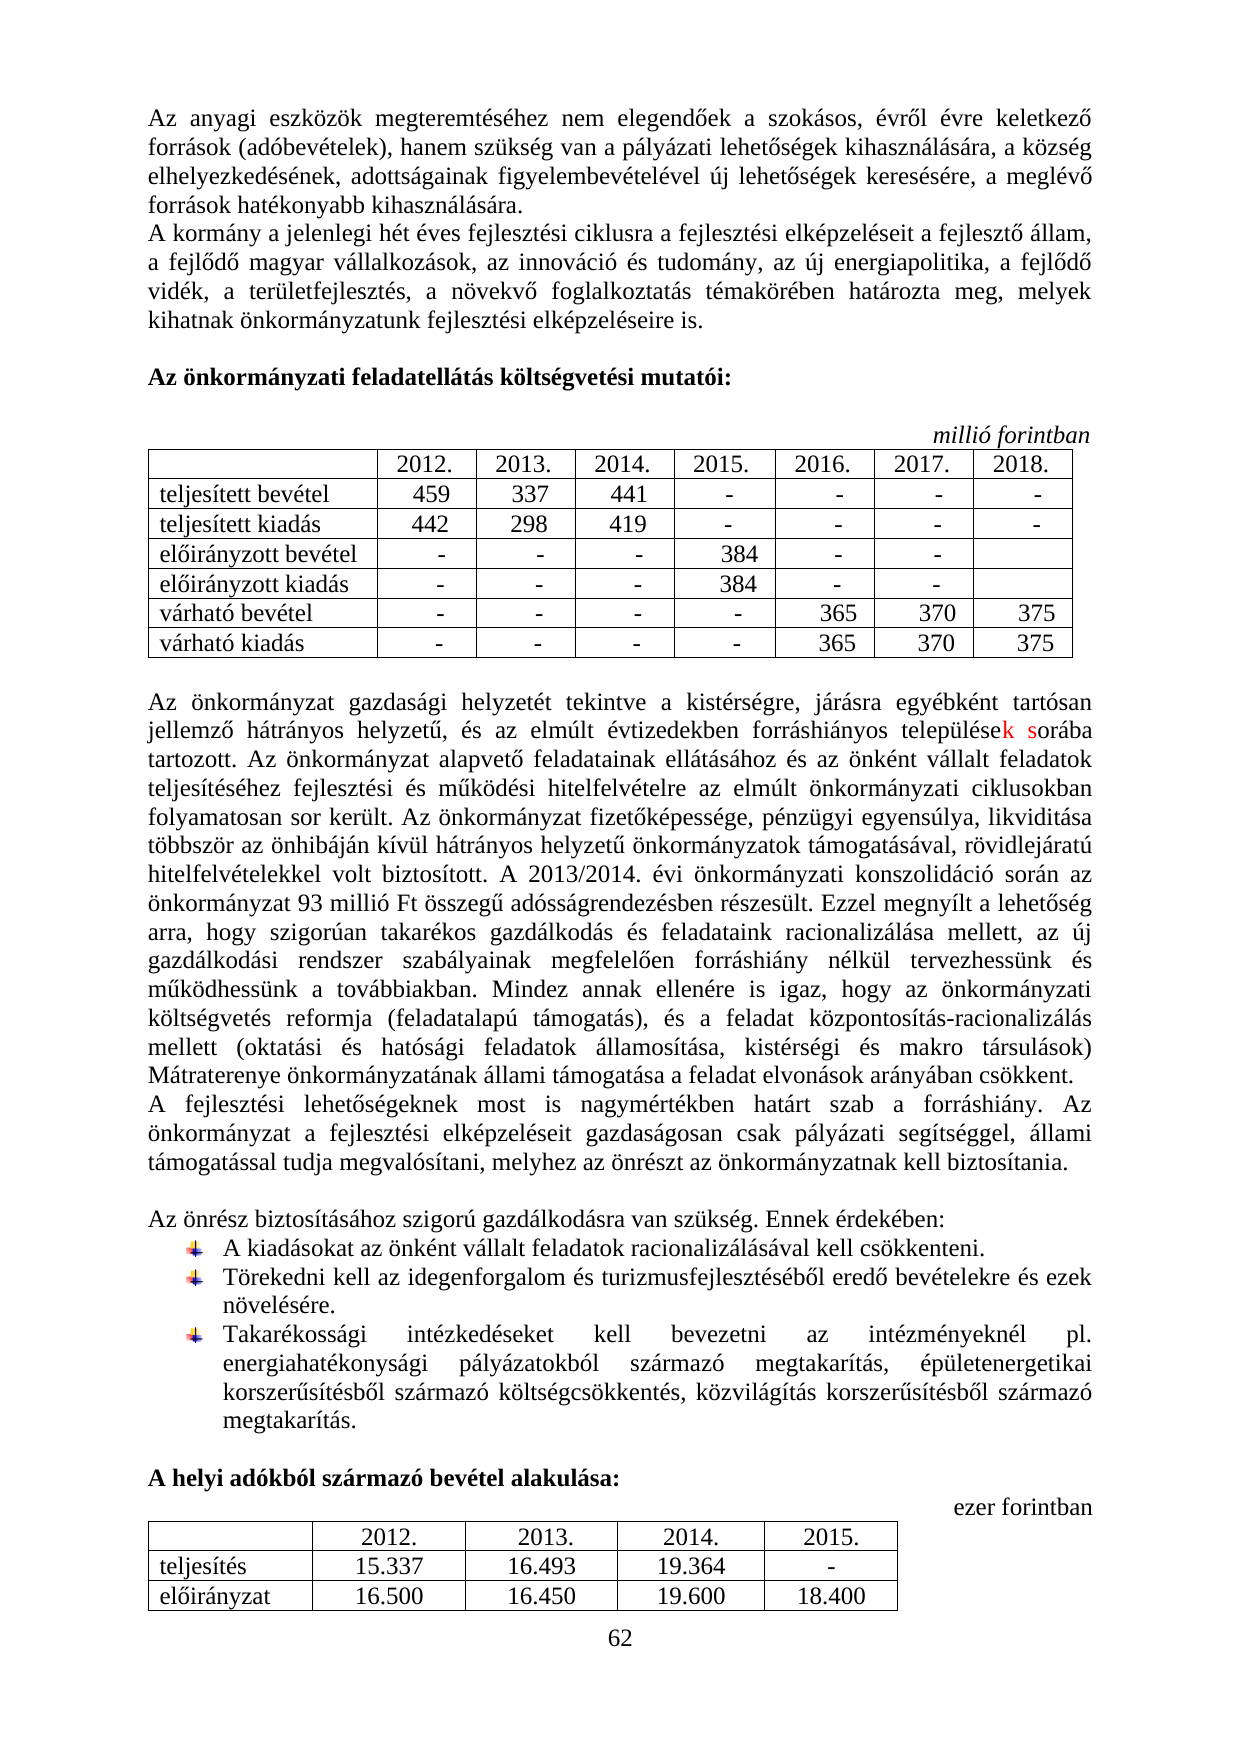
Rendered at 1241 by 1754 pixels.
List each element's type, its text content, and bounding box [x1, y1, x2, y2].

text Az anyagi eszközök megteremtéséhez nem elegendőek a szokásos, évről évre keletkező források (adóbevételek), hanem szükség van a pályázati lehetőségek kihasználására, a község elhelyezkedésének, adottságainak figyelembevételével új lehetőségek keresésére, a meglévő források hatékonyabb kihasználására. [148, 103, 1093, 218]
table_cell - [875, 539, 973, 568]
table_cell - [776, 539, 874, 568]
table_cell - [974, 479, 1072, 508]
text millió forintban [148, 420, 1093, 448]
table_header 2014. [576, 450, 674, 478]
table_cell - [477, 569, 575, 597]
table_header 2012. [313, 1522, 465, 1550]
text A fejlesztési lehetőségeknek most is nagymértékben határt szab a forráshiány. Az önkormányzat a fejlesztési elképzeléseit gazdaságosan csak pályázati segítséggel, állami támogatással tudja megvalósítani, melyhez az önrészt az önkormányzatnak kell biztosítania. [148, 1089, 1093, 1176]
picture [186, 1239, 203, 1257]
table_cell - [875, 569, 973, 597]
table_cell - [378, 599, 476, 627]
table_header 2015. [765, 1522, 897, 1550]
table_cell várható bevétel [149, 599, 377, 627]
table_cell 298 [477, 509, 575, 538]
table_cell - [675, 509, 775, 538]
table_cell 18.400 [765, 1581, 897, 1610]
table_cell - [875, 479, 973, 508]
table_cell 375 [974, 599, 1072, 627]
table_cell - [378, 628, 476, 657]
table_cell teljesített kiadás [149, 509, 377, 538]
table_cell 365 [776, 599, 874, 627]
table_cell - [675, 628, 775, 657]
table_cell - [576, 569, 674, 597]
table_cell 337 [477, 479, 575, 508]
table_cell előirányzat [149, 1581, 312, 1610]
table_cell 441 [576, 479, 674, 508]
table_cell 375 [974, 628, 1072, 657]
table_header 2017. [875, 450, 973, 478]
table_cell 19.364 [618, 1551, 764, 1580]
table_cell 15.337 [313, 1551, 465, 1580]
table_cell várható kiadás [149, 628, 377, 657]
text Az önrész biztosításához szigorú gazdálkodásra van szükség. Ennek érdekében: [148, 1204, 1093, 1233]
table_cell 16.500 [313, 1581, 465, 1610]
table_cell teljesítés [149, 1551, 312, 1580]
table_cell - [974, 509, 1072, 538]
table_header 2013. [466, 1522, 617, 1550]
table_cell 365 [776, 628, 874, 657]
table_header 2016. [776, 450, 874, 478]
table_cell - [776, 509, 874, 538]
picture [186, 1326, 203, 1343]
table_cell 459 [378, 479, 476, 508]
table_cell 419 [576, 509, 674, 538]
table_header 2013. [477, 450, 575, 478]
table_cell előirányzott kiadás [149, 569, 377, 597]
text Az önkormányzat gazdasági helyzetét tekintve a kistérségre, járásra egyébként tartósan jellemző hátrányos helyzetű, és az elmúlt évtizedekben forráshiányos települések sorába tartozott. Az önkormányzat alapvető feladatainak ellátásához és az önként vállalt feladatok teljesítéséhez fejlesztési és működési hitelfelvételre az elmúlt önkormányzati ciklusokban folyamatosan sor került. Az önkormányzat fizetőképessége, pénzügyi egyensúlya, likviditása többször az önhibáján kívül hátrányos helyzetű önkormányzatok támogatásával, rövidlejáratú hitelfelvételekkel volt biztosított. A 2013/2014. évi önkormányzati konszolidáció során az önkormányzat 93 millió Ft összegű adósságrendezésben részesült. Ezzel megnyílt a lehetőség arra, hogy szigorúan takarékos gazdálkodás és feladataink racionalizálása mellett, az új gazdálkodási rendszer szabályainak megfelelően forráshiány nélkül tervezhessünk és működhessünk a továbbiakban. Mindez annak ellenére is igaz, hogy az önkormányzati költségvetés reformja (feladatalapú támogatás), és a feladat központosítás-racionalizálás mellett (oktatási és hatósági feladatok államosítása, kistérségi és makro társulások) Mátraterenye önkormányzatának állami támogatása a feladat elvonások arányában csökkent. [148, 687, 1093, 1089]
table_cell - [675, 479, 775, 508]
table_cell - [675, 599, 775, 627]
text Az önkormányzati feladatellátás költségvetési mutatói: [148, 362, 1093, 391]
table_header 2018. [974, 450, 1072, 478]
table_cell - [477, 628, 575, 657]
picture [186, 1268, 203, 1286]
table_cell - [576, 539, 674, 568]
table_header [149, 450, 377, 478]
list A kiadásokat az önként vállalt feladatok racionalizálásával kell csökkenteni. [185, 1233, 1093, 1262]
table_cell teljesített bevétel [149, 479, 377, 508]
table_cell [974, 539, 1072, 568]
table_cell 384 [675, 539, 775, 568]
table_cell - [378, 539, 476, 568]
table_cell - [477, 599, 575, 627]
table_cell - [576, 628, 674, 657]
table_cell [974, 569, 1072, 597]
table_cell - [378, 569, 476, 597]
table_header 2015. [675, 450, 775, 478]
text A helyi adókból származó bevétel alakulása: [148, 1463, 1093, 1492]
table_cell 16.450 [466, 1581, 617, 1610]
table_cell 370 [875, 628, 973, 657]
text A kormány a jelenlegi hét éves fejlesztési ciklusra a fejlesztési elképzeléseit a fejlesztő állam, a fejlődő magyar vállalkozások, az innováció és tudomány, az új energiapolitika, a fejlődő vidék, a területfejlesztés, a növekvő foglalkoztatás témakörében határozta meg, melyek kihatnak önkormányzatunk fejlesztési elképzeléseire is. [148, 218, 1093, 333]
table_cell - [776, 479, 874, 508]
table_cell - [576, 599, 674, 627]
table_cell 384 [675, 569, 775, 597]
table_header 2012. [378, 450, 476, 478]
table_cell 19.600 [618, 1581, 764, 1610]
table_cell - [477, 539, 575, 568]
table_cell - [765, 1551, 897, 1580]
table_header [149, 1522, 312, 1550]
table_cell 442 [378, 509, 476, 538]
text ezer forintban [148, 1492, 1093, 1521]
table_cell előirányzott bevétel [149, 539, 377, 568]
list Törekedni kell az idegenforgalom és turizmusfejlesztéséből eredő bevételekre és ezek növelésére. [185, 1262, 1093, 1319]
table_cell - [776, 569, 874, 597]
table_cell - [875, 509, 973, 538]
table_cell 16.493 [466, 1551, 617, 1580]
table_cell 370 [875, 599, 973, 627]
table_header 2014. [618, 1522, 764, 1550]
list Takarékossági intézkedéseket kell bevezetni az intézményeknél pl. energiahatékonysági pályázatokból származó megtakarítás, épületenergetikai korszerűsítésből származó költségcsökkentés, közvilágítás korszerűsítésből származó megtakarítás. [185, 1319, 1093, 1434]
